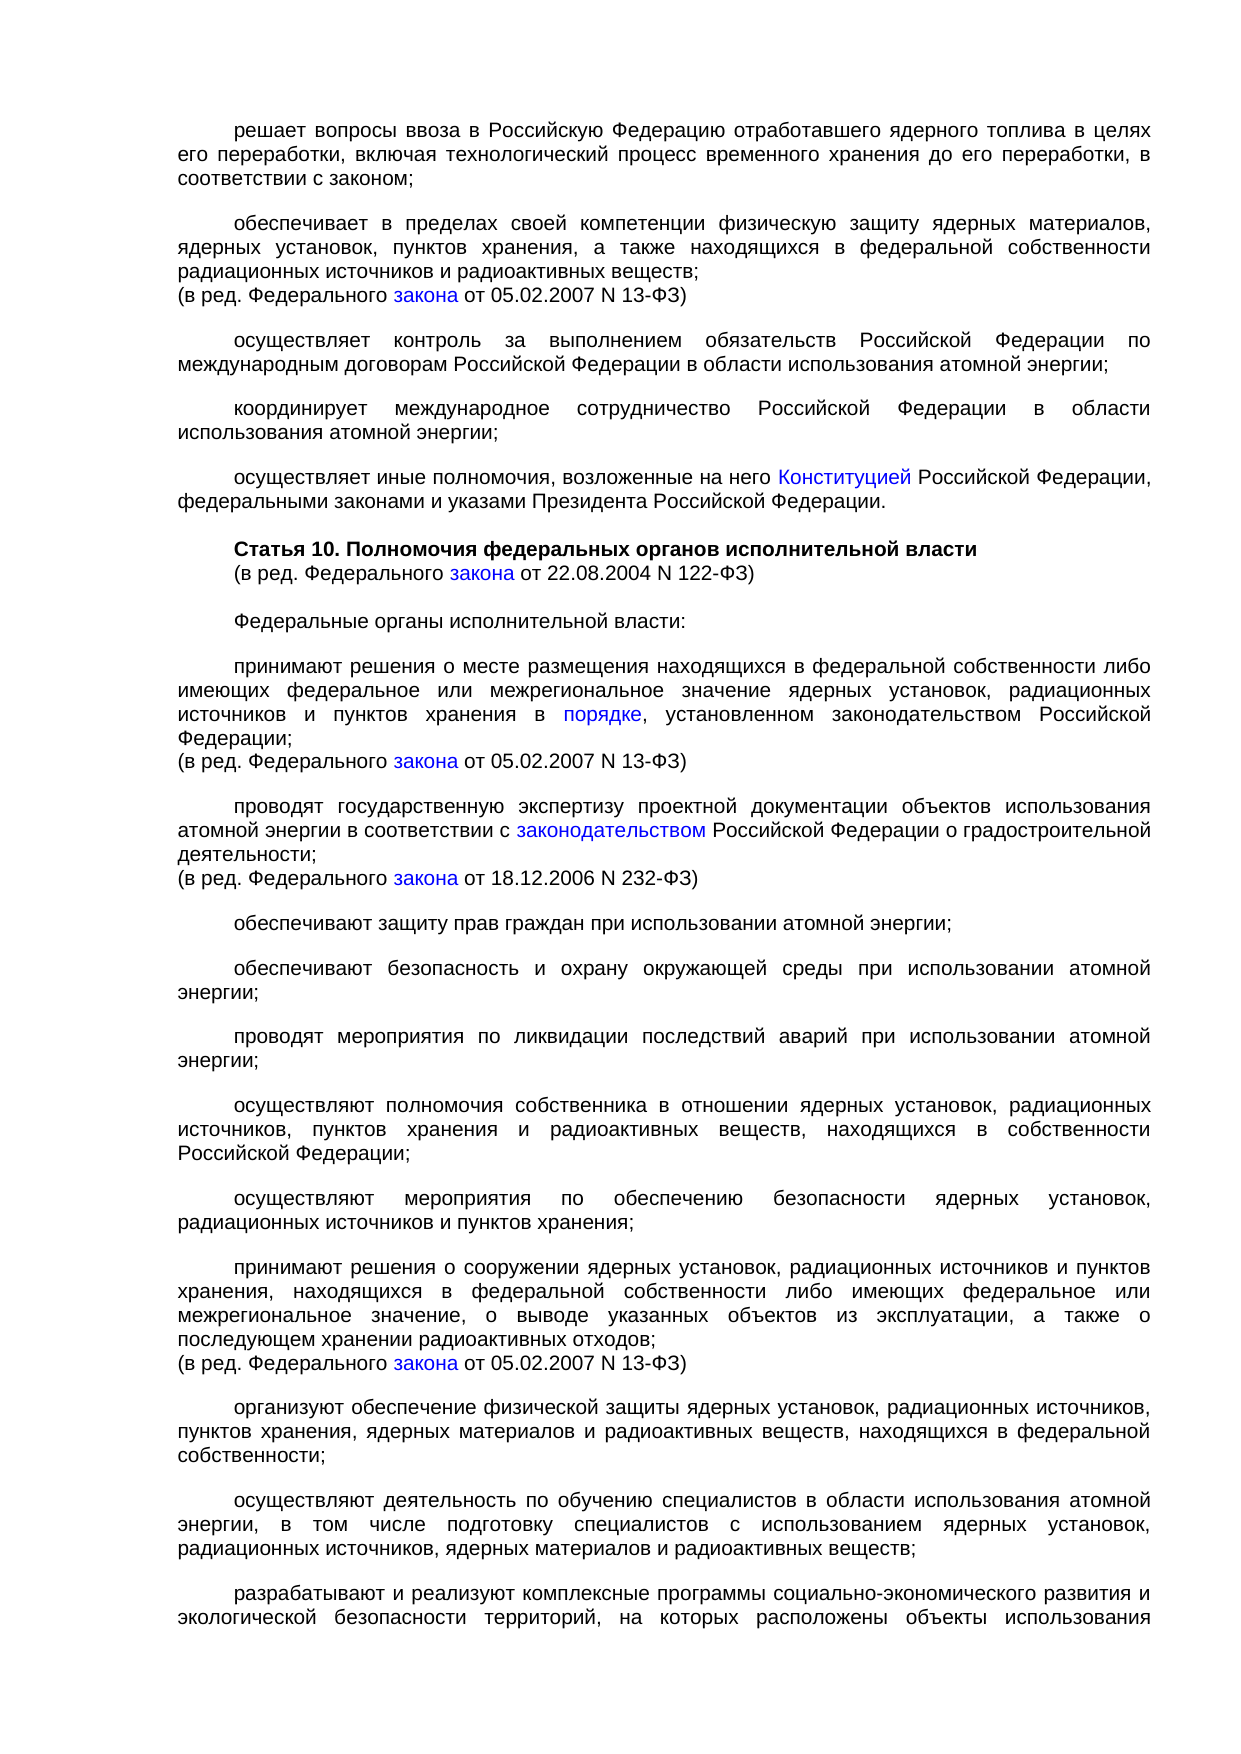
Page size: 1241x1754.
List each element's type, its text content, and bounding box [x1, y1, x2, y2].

text проводят мероприятия по ликвидации последствий аварий при использовании атомной энергии; [177, 1024, 1152, 1072]
text (в ред. Федерального закона от 05.02.2007 N 13-ФЗ) [177, 283, 1152, 307]
text обеспечивают безопасность и охрану окружающей среды при использовании атомной энергии; [177, 956, 1152, 1003]
text осуществляют мероприятия по обеспечению безопасности ядерных установок, радиационных источников и пунктов хранения; [177, 1186, 1152, 1234]
text проводят государственную экспертизу проектной документации объектов использования атомной энергии в соответствии с законодательством Российской Федерации о градостроительной деятельности; [177, 794, 1152, 866]
text (в ред. Федерального закона от 05.02.2007 N 13-ФЗ) [177, 749, 1152, 773]
text координирует международное сотрудничество Российской Федерации в области использования атомной энергии; [177, 396, 1152, 444]
text обеспечивают защиту прав граждан при использовании атомной энергии; [177, 911, 1152, 935]
text организуют обеспечение физической защиты ядерных установок, радиационных источников, пунктов хранения, ядерных материалов и радиоактивных веществ, находящихся в федеральной собственности; [177, 1395, 1152, 1467]
text осуществляет контроль за выполнением обязательств Российской Федерации по международным договорам Российской Федерации в области использования атомной энергии; [177, 327, 1152, 375]
text (в ред. Федерального закона от 18.12.2006 N 232-ФЗ) [177, 866, 1152, 890]
text обеспечивает в пределах своей компетенции физическую защиту ядерных материалов, ядерных установок, пунктов хранения, а также находящихся в федеральной собственности радиационных источников и радиоактивных веществ; [177, 211, 1152, 283]
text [177, 1581, 1152, 1628]
text осуществляют деятельность по обучению специалистов в области использования атомной энергии, в том числе подготовку специалистов с использованием ядерных установок, радиационных источников, ядерных материалов и радиоактивных веществ; [177, 1488, 1152, 1560]
text Федеральные органы исполнительной власти: [177, 609, 1152, 633]
text принимают решения о сооружении ядерных установок, радиационных источников и пунктов хранения, находящихся в федеральной собственности либо имеющих федеральное или межрегиональное значение, о выводе указанных объектов из эксплуатации, а также о последующем хранении радиоактивных отходов; [177, 1254, 1152, 1350]
text решает вопросы ввоза в Российскую Федерацию отработавшего ядерного топлива в целях его переработки, включая технологический процесс временного хранения до его переработки, в соответствии с законом; [177, 118, 1152, 190]
text (в ред. Федерального закона от 22.08.2004 N 122-ФЗ) [177, 561, 1152, 585]
text осуществляет иные полномочия, возложенные на него Конституцией Российской Федерации, федеральными законами и указами Президента Российской Федерации. [177, 465, 1152, 513]
text осуществляют полномочия собственника в отношении ядерных установок, радиационных источников, пунктов хранения и радиоактивных веществ, находящихся в собственности Российской Федерации; [177, 1093, 1152, 1165]
title Статья 10. Полномочия федеральных органов исполнительной власти [177, 537, 1152, 561]
text принимают решения о месте размещения находящихся в федеральной собственности либо имеющих федеральное или межрегиональное значение ядерных установок, радиационных источников и пунктов хранения в порядке, установленном законодательством Российской Федерации; [177, 653, 1152, 749]
text (в ред. Федерального закона от 05.02.2007 N 13-ФЗ) [177, 1350, 1152, 1374]
